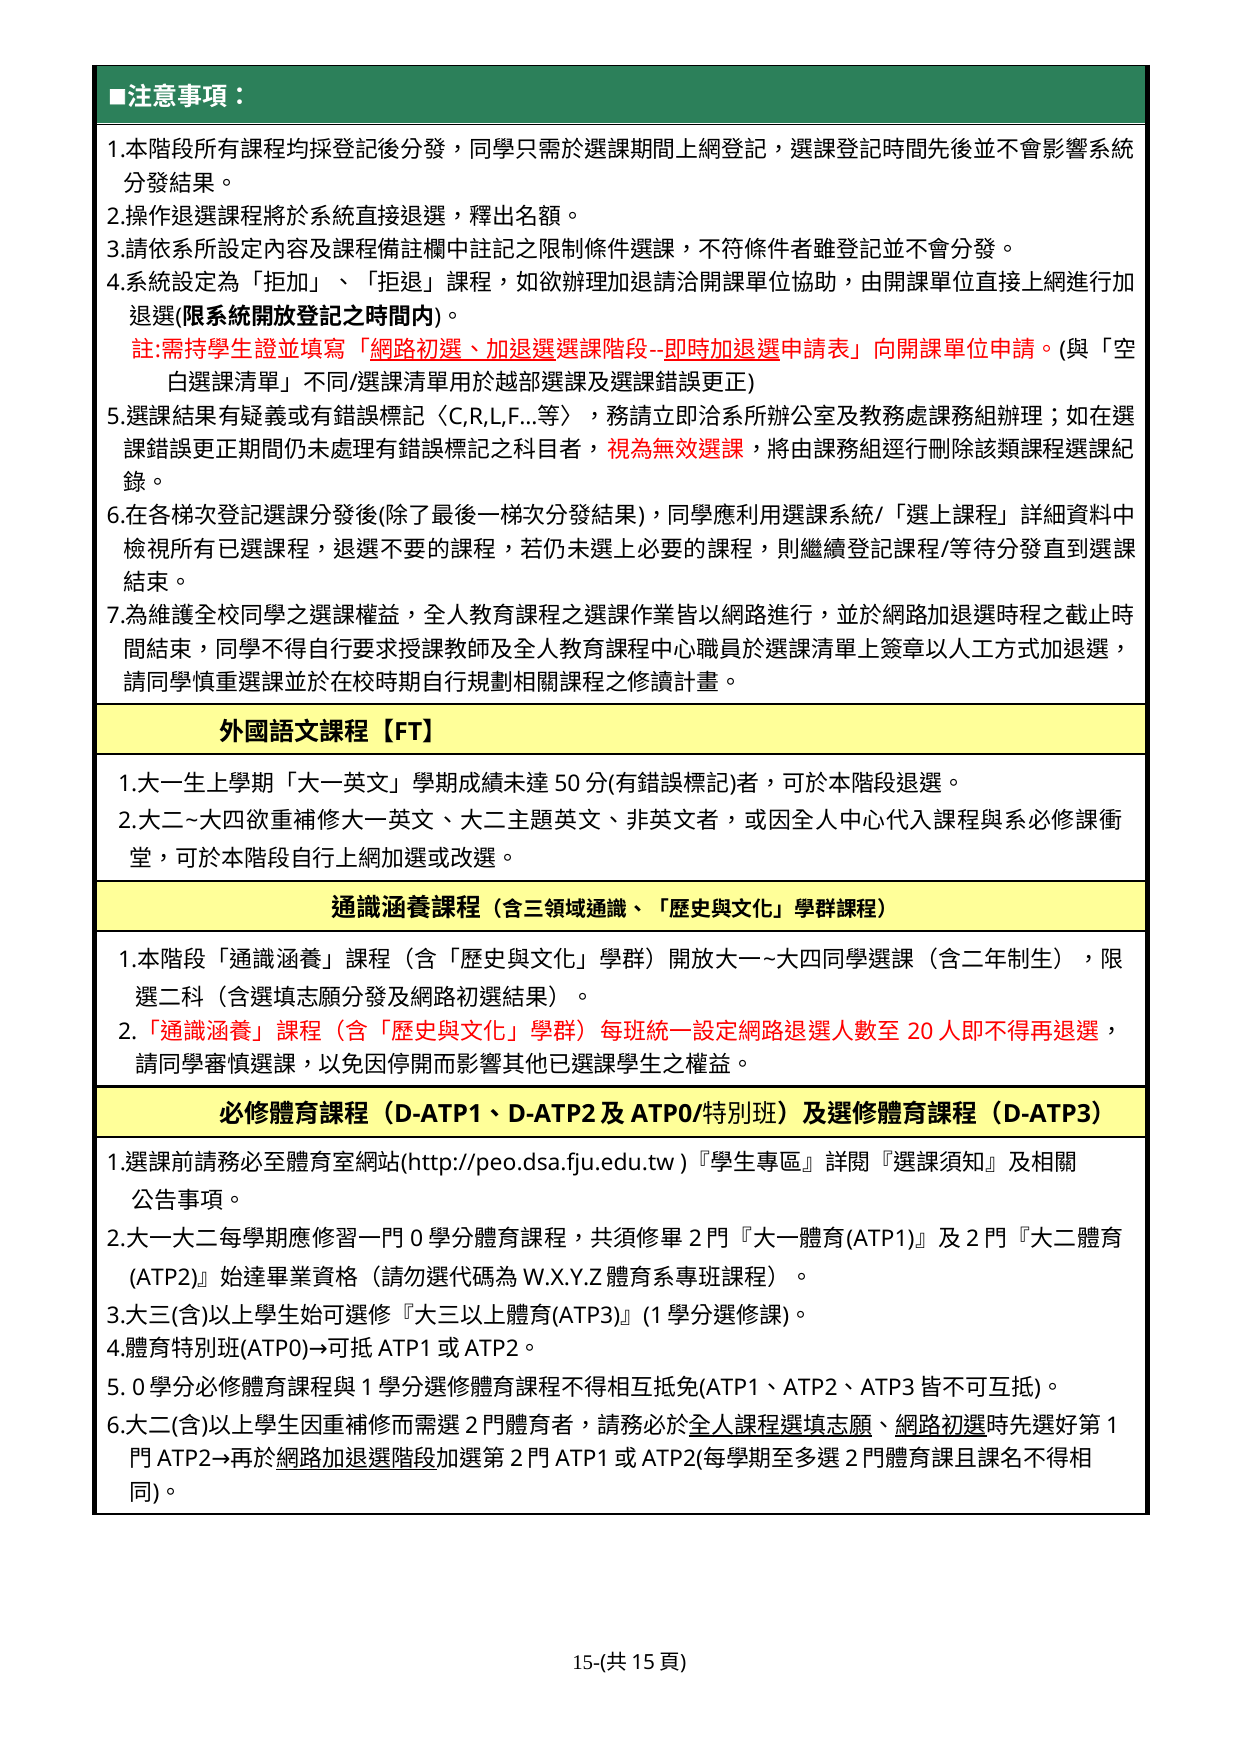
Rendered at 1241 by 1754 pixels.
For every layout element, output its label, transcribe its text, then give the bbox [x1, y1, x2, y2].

table_cell 1.選課前請務必至體育室網站(http://peo.dsa.fju.edu.tw )『學生專區』詳閱『選課須知』及相關 公告事項。 2.大一大二每學期應修習一門0學分體育課程，共須修畢2門『大一體育(ATP1)』及2門『大二體育(ATP2)』始達畢業資格（請勿選代碼為W.X.Y.Z體育系專班課程）。 3.大三(含)以上學生始可選修『大三以上體育(ATP3)』(1學分選修課)。 4.體育特別班(ATP0)→可抵ATP1或ATP2。 5. 0學分必修體育課程與1學分選修體育課程不得相互抵免(ATP1、ATP2、ATP3皆不可互抵)。 6.大二(含)以上學生因重補修而需選2門體育者，請務必於全人課程選填志願、網路初選時先選好第1門ATP2→再於網路加退選階段加選第2門ATP1或ATP2(每學期至多選2門體育課且課名不得相同)。 [97, 1138, 1145, 1513]
table_cell 1.本階段所有課程均採登記後分發，同學只需於選課期間上網登記，選課登記時間先後並不會影響系統分發結果。 2.操作退選課程將於系統直接退選，釋出名額。 3.請依系所設定內容及課程備註欄中註記之限制條件選課，不符條件者雖登記並不會分發。 4.系統設定為「拒加」、「拒退」課程，如欲辦理加退請洽開課單位協助，由開課單位直接上網進行加退選(限系統開放登記之時間内)。 註:需持學生證並填寫「網路初選、加退選選課階段--即時加退選申請表」向開課單位申請。(與「空白選課清單」不同/選課清單用於越部選課及選課錯誤更正) 5.選課結果有疑義或有錯誤標記〈C,R,L,F…等〉，務請立即洽系所辦公室及教務處課務組辦理；如在選課錯誤更正期間仍未處理有錯誤標記之科目者，視為無效選課，將由課務組逕行刪除該類課程選課紀錄。 6.在各梯次登記選課分發後(除了最後一梯次分發結果)，同學應利用選課系統/「選上課程」詳細資料中檢視所有已選課程，退選不要的課程，若仍未選上必要的課程，則繼續登記課程/等待分發直到選課結束。 7.為維護全校同學之選課權益，全人教育課程之選課作業皆以網路進行，並於網路加退選時程之截止時間結束，同學不得自行要求授課教師及全人教育課程中心職員於選課清單上簽章以人工方式加退選，請同學慎重選課並於在校時期自行規劃相關課程之修讀計畫。 [97, 125, 1145, 703]
table_cell 1.大一生上學期「大一英文」學期成績未達50分(有錯誤標記)者，可於本階段退選。 2.大二~大四欲重補修大一英文、大二主題英文、非英文者，或因全人中心代入課程與系必修課衝堂，可於本階段自行上網加選或改選。 [97, 755, 1145, 880]
table_cell 必修體育課程（D-ATP1、D-ATP2及ATP0/特別班）及選修體育課程（D-ATP3） [97, 1088, 1145, 1136]
table_cell 外國語文課程【FT】 [97, 705, 1145, 753]
table_cell 1.本階段「通識涵養」課程（含「歷史與文化」學群）開放大一~大四同學選課（含二年制生），限選二科（含選填志願分發及網路初選結果）。 2.「通識涵養」課程（含「歷史與文化」學群）每班統一設定網路退選人數至20人即不得再退選，請同學審慎選課，以免因停開而影響其他已選課學生之權益。 [97, 932, 1145, 1085]
table_cell 注意事項： [97, 66, 1145, 123]
table_cell 通識涵養課程（含三領域通識、「歷史與文化」學群課程） [97, 882, 1145, 930]
